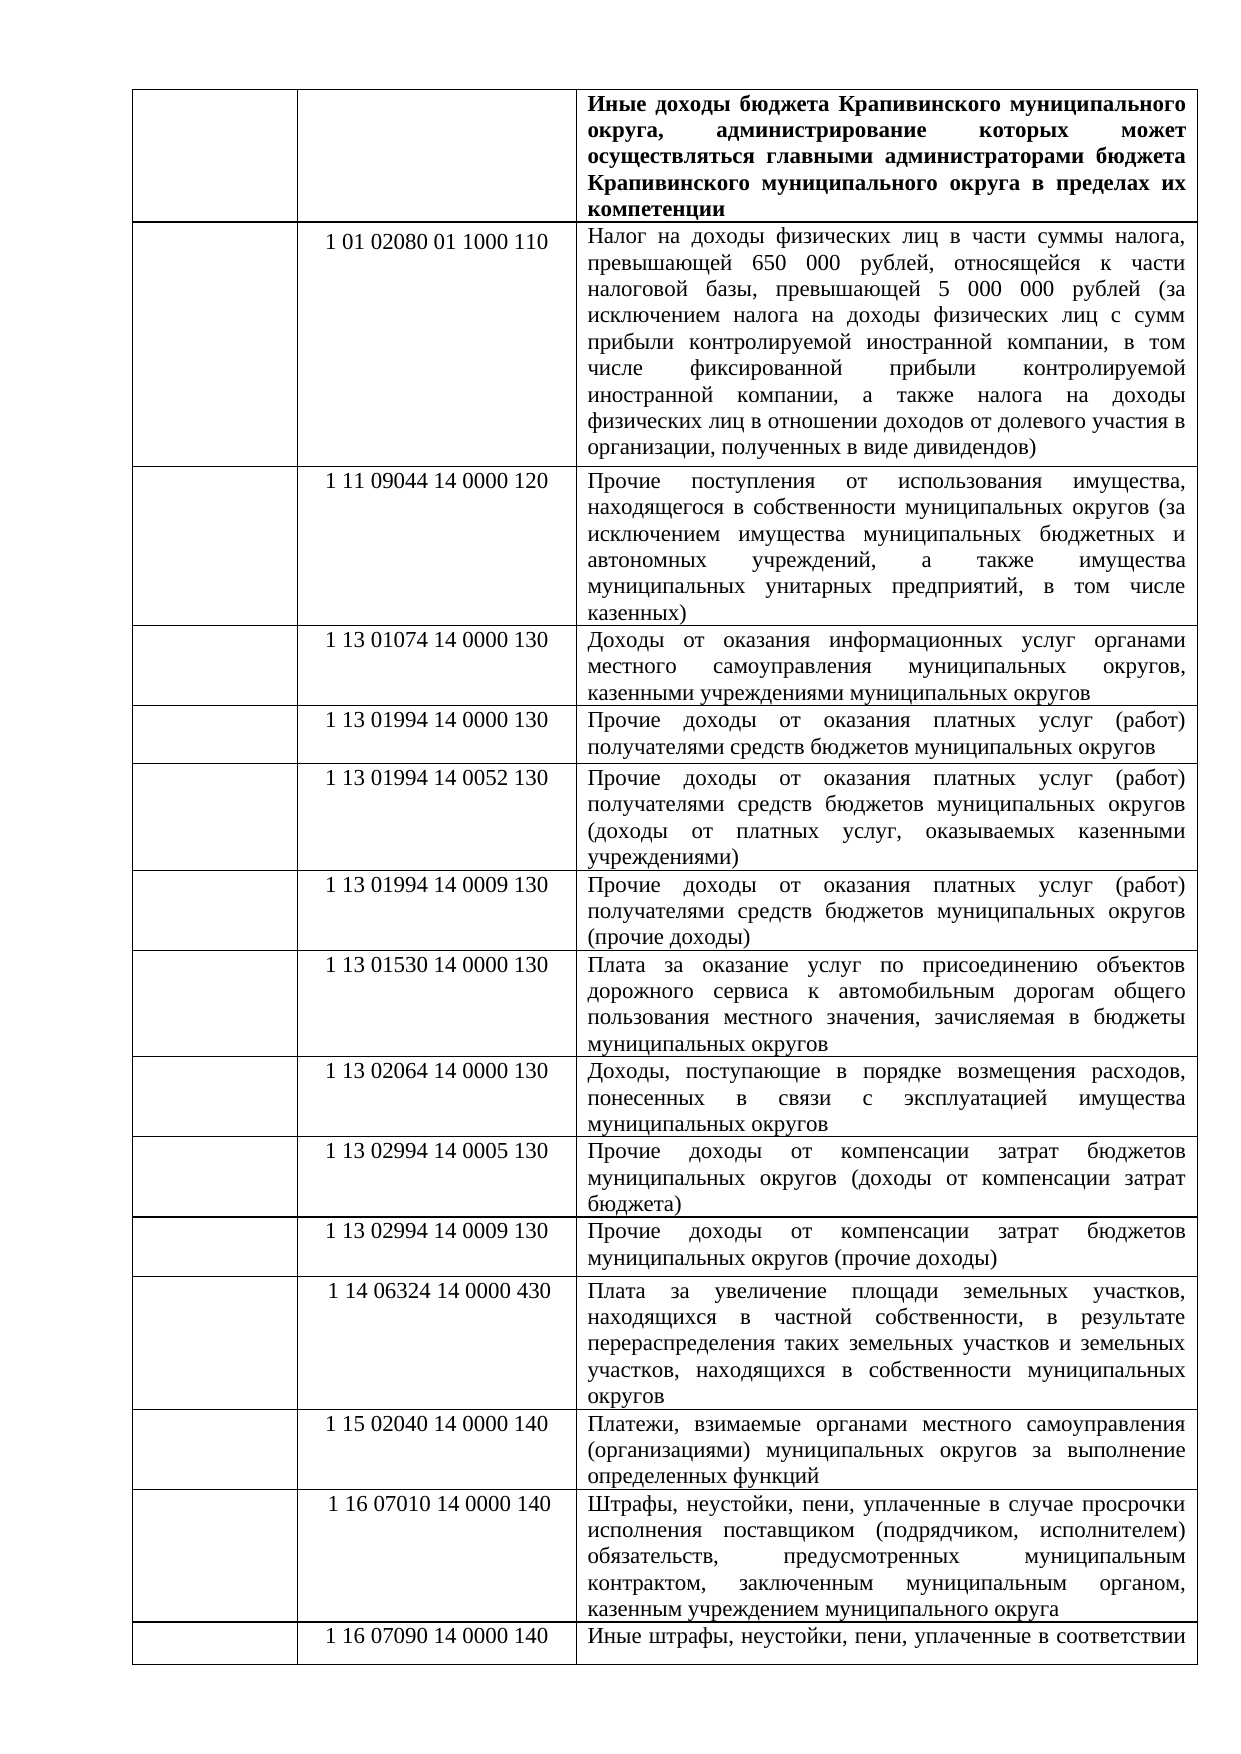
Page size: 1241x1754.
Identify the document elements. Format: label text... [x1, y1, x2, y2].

table_cell [298, 90, 576, 221]
table_cell [133, 467, 297, 625]
table_cell 1 16 07010 14 0000 140 [298, 1490, 576, 1621]
table_cell Плата за увеличение площади земельных участков, находящихся в частной собственности, в результате перераспределения таких земельных участков и земельных участков, находящихся в собственности муниципальных округов [577, 1277, 1197, 1408]
table_cell Платежи, взимаемые органами местного самоуправления (организациями) муниципальных округов за выполнение определенных функций [577, 1410, 1197, 1489]
table_cell 1 14 06324 14 0000 430 [298, 1277, 576, 1408]
table_cell Прочие поступления от использования имущества, находящегося в собственности муниципальных округов (за исключением имущества муниципальных бюджетных и автономных учреждений, а также имущества муниципальных унитарных предприятий, в том числе казенных) [577, 467, 1197, 625]
table_cell [133, 1277, 297, 1408]
table_cell Прочие доходы от оказания платных услуг (работ) получателями средств бюджетов муниципальных округов [577, 706, 1197, 763]
table_cell 1 13 01994 14 0052 130 [298, 764, 576, 869]
table_cell [133, 90, 297, 221]
table_cell Прочие доходы от оказания платных услуг (работ) получателями средств бюджетов муниципальных округов (доходы от платных услуг, оказываемых казенными учреждениями) [577, 764, 1197, 869]
table_cell [133, 1490, 297, 1621]
table_cell [133, 1218, 297, 1276]
table_cell 1 13 01074 14 0000 130 [298, 626, 576, 705]
table_cell [133, 1057, 297, 1136]
table_cell [133, 706, 297, 763]
table_cell 1 13 01994 14 0000 130 [298, 706, 576, 763]
table_cell Доходы, поступающие в порядке возмещения расходов, понесенных в связи с эксплуатацией имущества муниципальных округов [577, 1057, 1197, 1136]
table_cell [133, 1623, 297, 1664]
table_cell [133, 871, 297, 950]
table_cell 1 13 01994 14 0009 130 [298, 871, 576, 950]
table_cell [133, 1410, 297, 1489]
table_cell 1 13 02994 14 0009 130 [298, 1218, 576, 1276]
table_cell Иные доходы бюджета Крапивинского муниципального округа, администрирование которых может осуществляться главными администраторами бюджета Крапивинского муниципального округа в пределах их компетенции [577, 90, 1197, 221]
table_cell Прочие доходы от компенсации затрат бюджетов муниципальных округов (доходы от компенсации затрат бюджета) [577, 1137, 1197, 1216]
table_cell 1 15 02040 14 0000 140 [298, 1410, 576, 1489]
table_cell Доходы от оказания информационных услуг органами местного самоуправления муниципальных округов, казенными учреждениями муниципальных округов [577, 626, 1197, 705]
table_cell 1 13 02064 14 0000 130 [298, 1057, 576, 1136]
table_cell Плата за оказание услуг по присоединению объектов дорожного сервиса к автомобильным дорогам общего пользования местного значения, зачисляемая в бюджеты муниципальных округов [577, 951, 1197, 1056]
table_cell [298, 1623, 576, 1664]
table_cell [133, 764, 297, 869]
table_cell [133, 223, 297, 466]
table_cell Налог на доходы физических лиц в части суммы налога, превышающей 650 000 рублей, относящейся к части налоговой базы, превышающей 5 000 000 рублей (за исключением налога на доходы физических лиц с сумм прибыли контролируемой иностранной компании, в том числе фиксированной прибыли контролируемой иностранной компании, а также налога на доходы физических лиц в отношении доходов от долевого участия в организации, полученных в виде дивидендов) [577, 223, 1197, 466]
table_cell 1 01 02080 01 1000 110 [298, 223, 576, 466]
table_cell Прочие доходы от оказания платных услуг (работ) получателями средств бюджетов муниципальных округов (прочие доходы) [577, 871, 1197, 950]
table_cell [133, 951, 297, 1056]
table_cell 1 13 01530 14 0000 130 [298, 951, 576, 1056]
table_cell [133, 626, 297, 705]
table_cell [133, 1137, 297, 1216]
table_cell Штрафы, неустойки, пени, уплаченные в случае просрочки исполнения поставщиком (подрядчиком, исполнителем) обязательств, предусмотренных муниципальным контрактом, заключенным муниципальным органом, казенным учреждением муниципального округа [577, 1490, 1197, 1621]
table_cell Прочие доходы от компенсации затрат бюджетов муниципальных округов (прочие доходы) [577, 1218, 1197, 1276]
table_cell 1 11 09044 14 0000 120 [298, 467, 576, 625]
table_cell 1 13 02994 14 0005 130 [298, 1137, 576, 1216]
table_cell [577, 1623, 1197, 1664]
